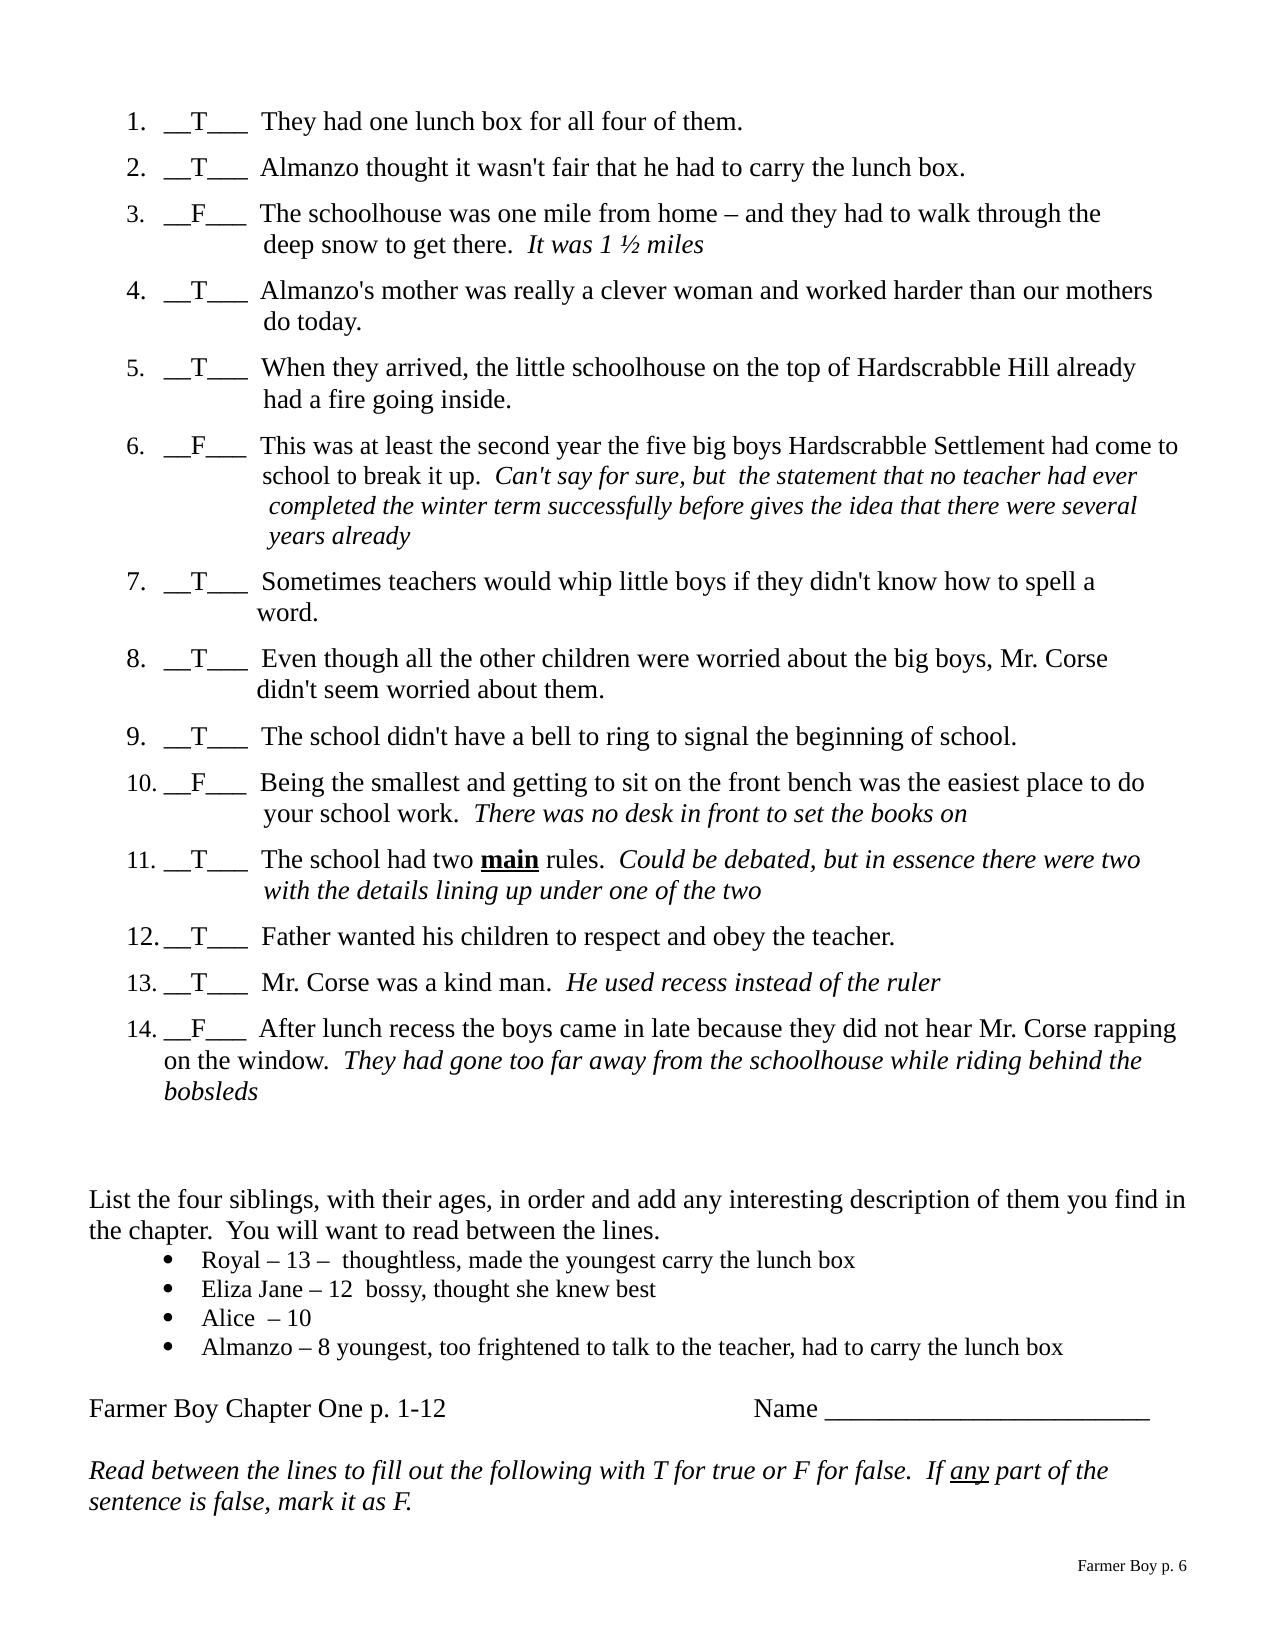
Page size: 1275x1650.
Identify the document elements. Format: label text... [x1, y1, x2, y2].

list __F___ This was at least the second year the five big boys Hardscrabble Settlement had come to school to break it up. Can't say for sure, but the statement that no teacher had ever completed the winter term successfully before gives the idea that there were several years already [126, 429, 1186, 550]
list __T___ They had one lunch box for all four of them. [126, 105, 1186, 136]
list __F___ Being the smallest and getting to sit on the front bench was the easiest place to do your school work. There was no desk in front to set the books on [126, 766, 1186, 828]
list Almanzo – 8 youngest, too frightened to talk to the teacher, had to carry the lunch box [163, 1332, 1186, 1361]
list __T___ Sometimes teachers would whip little boys if they didn't know how to spell a word. [126, 565, 1186, 627]
list __T___ When they arrived, the little schoolhouse on the top of Hardscrabble Hill already had a fire going inside. [126, 352, 1186, 414]
list __T___ The school didn't have a bell to ring to signal the beginning of school. [126, 719, 1186, 751]
list __T___ Almanzo's mother was really a clever woman and worked harder than our mothers do today. [126, 274, 1186, 337]
list __T___ Even though all the other children were worried about the big boys, Mr. Corse didn't seem worried about them. [126, 642, 1186, 704]
list Alice – 10 [163, 1303, 1186, 1332]
list __T___ Mr. Corse was a kind man. He used recess instead of the ruler [126, 966, 1186, 998]
list Royal – 13 – thoughtless, made the youngest carry the lunch box [163, 1246, 1186, 1274]
text Farmer Boy Chapter One p. 1-12 Name ________________________ [88, 1392, 1186, 1423]
list __T___ Almanzo thought it wasn't fair that he had to carry the lunch box. [126, 151, 1186, 182]
text List the four siblings, with their ages, in order and add any interesting description of them you find in the chapter. You will want to read between the lines. [88, 1183, 1186, 1246]
list __T___ The school had two main rules. Could be debated, but in essence there were two with the details lining up under one of the two [126, 843, 1186, 905]
list __T___ Father wanted his children to respect and obey the teacher. [126, 920, 1186, 951]
list __F___ After lunch recess the boys came in late because they did not hear Mr. Corse rapping on the window. They had gone too far away from the schoolhouse while riding behind the bobsleds [126, 1013, 1186, 1106]
text Read between the lines to fill out the following with T for true or F for false. If any part of the sentence is false, mark it as F. [88, 1454, 1186, 1516]
list __F___ The schoolhouse was one mile from home – and they had to walk through the deep snow to get there. It was 1 ½ miles [126, 197, 1186, 259]
list Eliza Jane – 12 bossy, thought she knew best [163, 1274, 1186, 1303]
